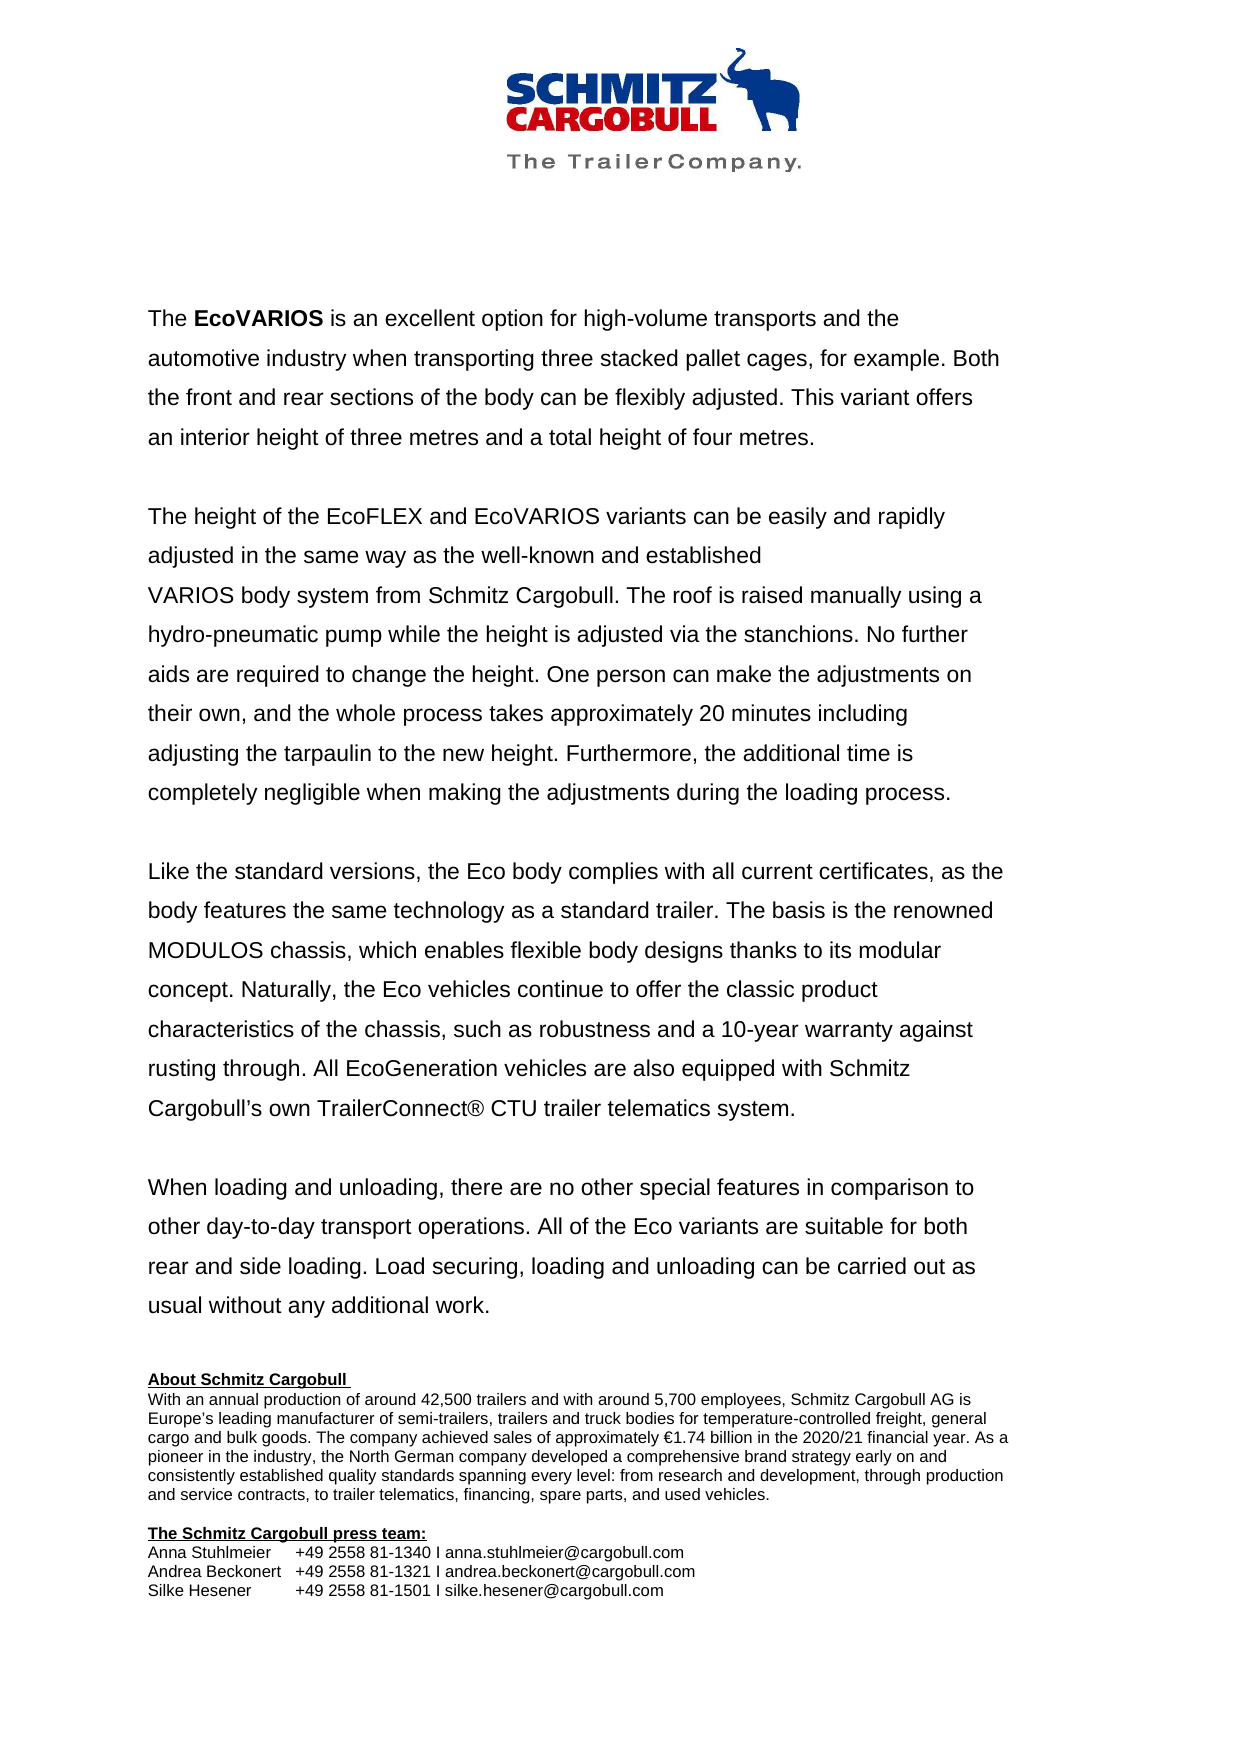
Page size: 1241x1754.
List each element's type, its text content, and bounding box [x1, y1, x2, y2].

text The Schmitz Cargobull press team: [148, 1523, 1033, 1543]
text The EcoVARIOS is an excellent option for high-volume transports and the automotive industry when transporting three stacked pallet cages, for example. Both the front and rear sections of the body can be flexibly adjusted. This variant offers an interior height of three metres and a total height of four metres. [148, 305, 1004, 450]
text Like the standard versions, the Eco body complies with all current certificates, as the body features the same technology as a standard trailer. The basis is the renowned MODULOS chassis, which enables flexible body designs thanks to its modular concept. Naturally, the Eco vehicles continue to offer the classic product characteristics of the chassis, such as robustness and a 10-year warranty against rusting through. All EcoGeneration vehicles are also equipped with Schmitz Cargobull’s own TrailerConnect® CTU trailer telematics system. [148, 858, 1004, 1121]
text With an annual production of around 42,500 trailers and with around 5,700 employees, Schmitz Cargobull AG is Europe’s leading manufacturer of semi-trailers, trailers and truck bodies for temperature-controlled freight, general cargo and bulk goods. The company achieved sales of approximately €1.74 billion in the 2020/21 financial year. As a pioneer in the industry, the North German company developed a comprehensive brand strategy early on and consistently established quality standards spanning every level: from research and development, through production and service contracts, to trailer telematics, financing, spare parts, and used vehicles. [148, 1389, 1033, 1504]
text VARIOS body system from Schmitz Cargobull. The roof is raised manually using a hydro-pneumatic pump while the height is adjusted via the stanchions. No further aids are required to change the height. One person can make the adjustments on their own, and the whole process takes approximately 20 minutes including adjusting the tarpaulin to the new height. Furthermore, the additional time is completely negligible when making the adjustments during the loading process. [148, 582, 1004, 805]
text The height of the EcoFLEX and EcoVARIOS variants can be easily and rapidly adjusted in the same way as the well-known and established [148, 503, 1004, 568]
text About Schmitz Cargobull [148, 1370, 974, 1389]
picture [506, 48, 801, 172]
text When loading and unloading, there are no other special features in comparison to other day-to-day transport operations. All of the Eco variants are suitable for both rear and side loading. Load securing, loading and unloading can be carried out as usual without any additional work. [148, 1174, 1004, 1319]
text Anna Stuhlmeier +49 2558 81-1340 I anna.stuhlmeier@cargobull.com [148, 1543, 974, 1562]
text Andrea Beckonert +49 2558 81-1321 I andrea.beckonert@cargobull.com Silke Hesener +49 2558 81-1501 I silke.hesener@cargobull.com [148, 1562, 1063, 1600]
